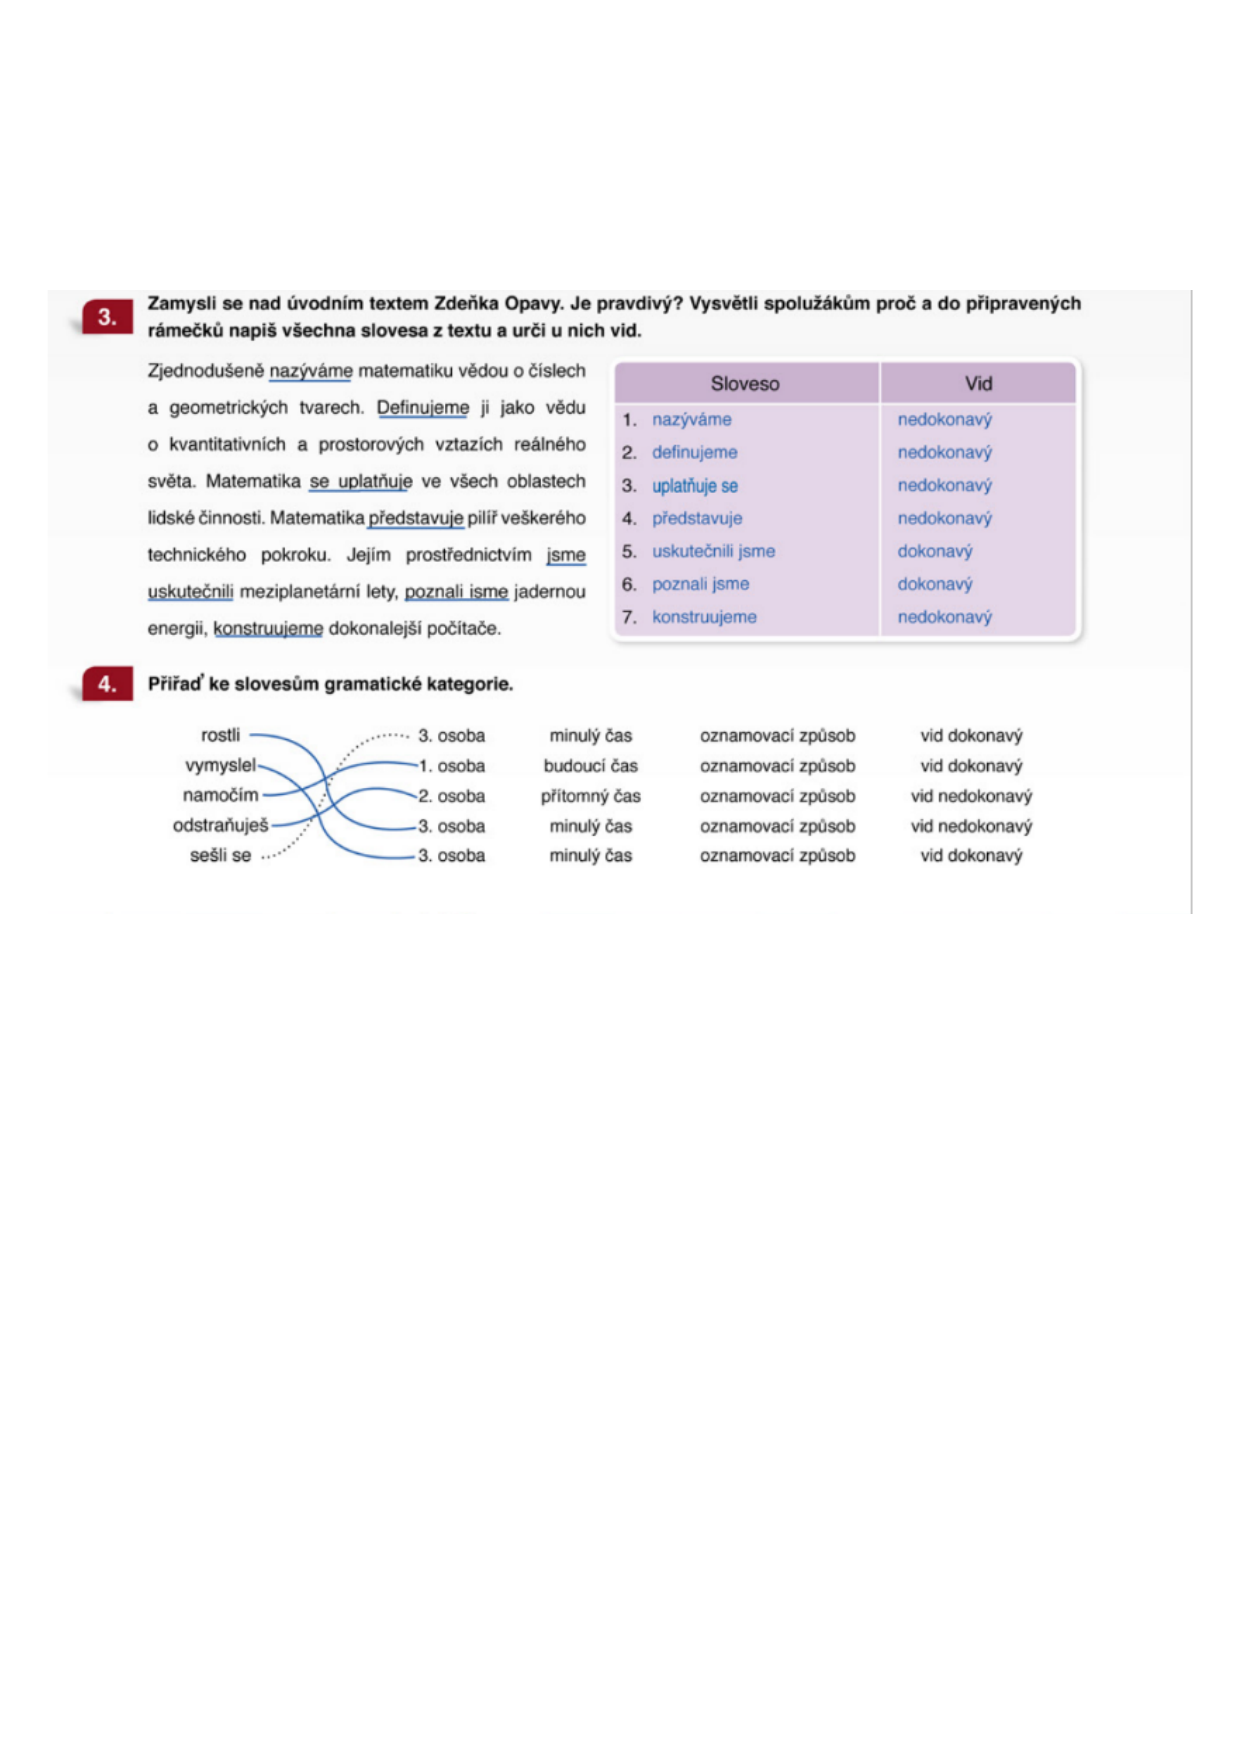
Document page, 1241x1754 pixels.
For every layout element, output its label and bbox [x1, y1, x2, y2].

picture [45, 290, 1195, 916]
